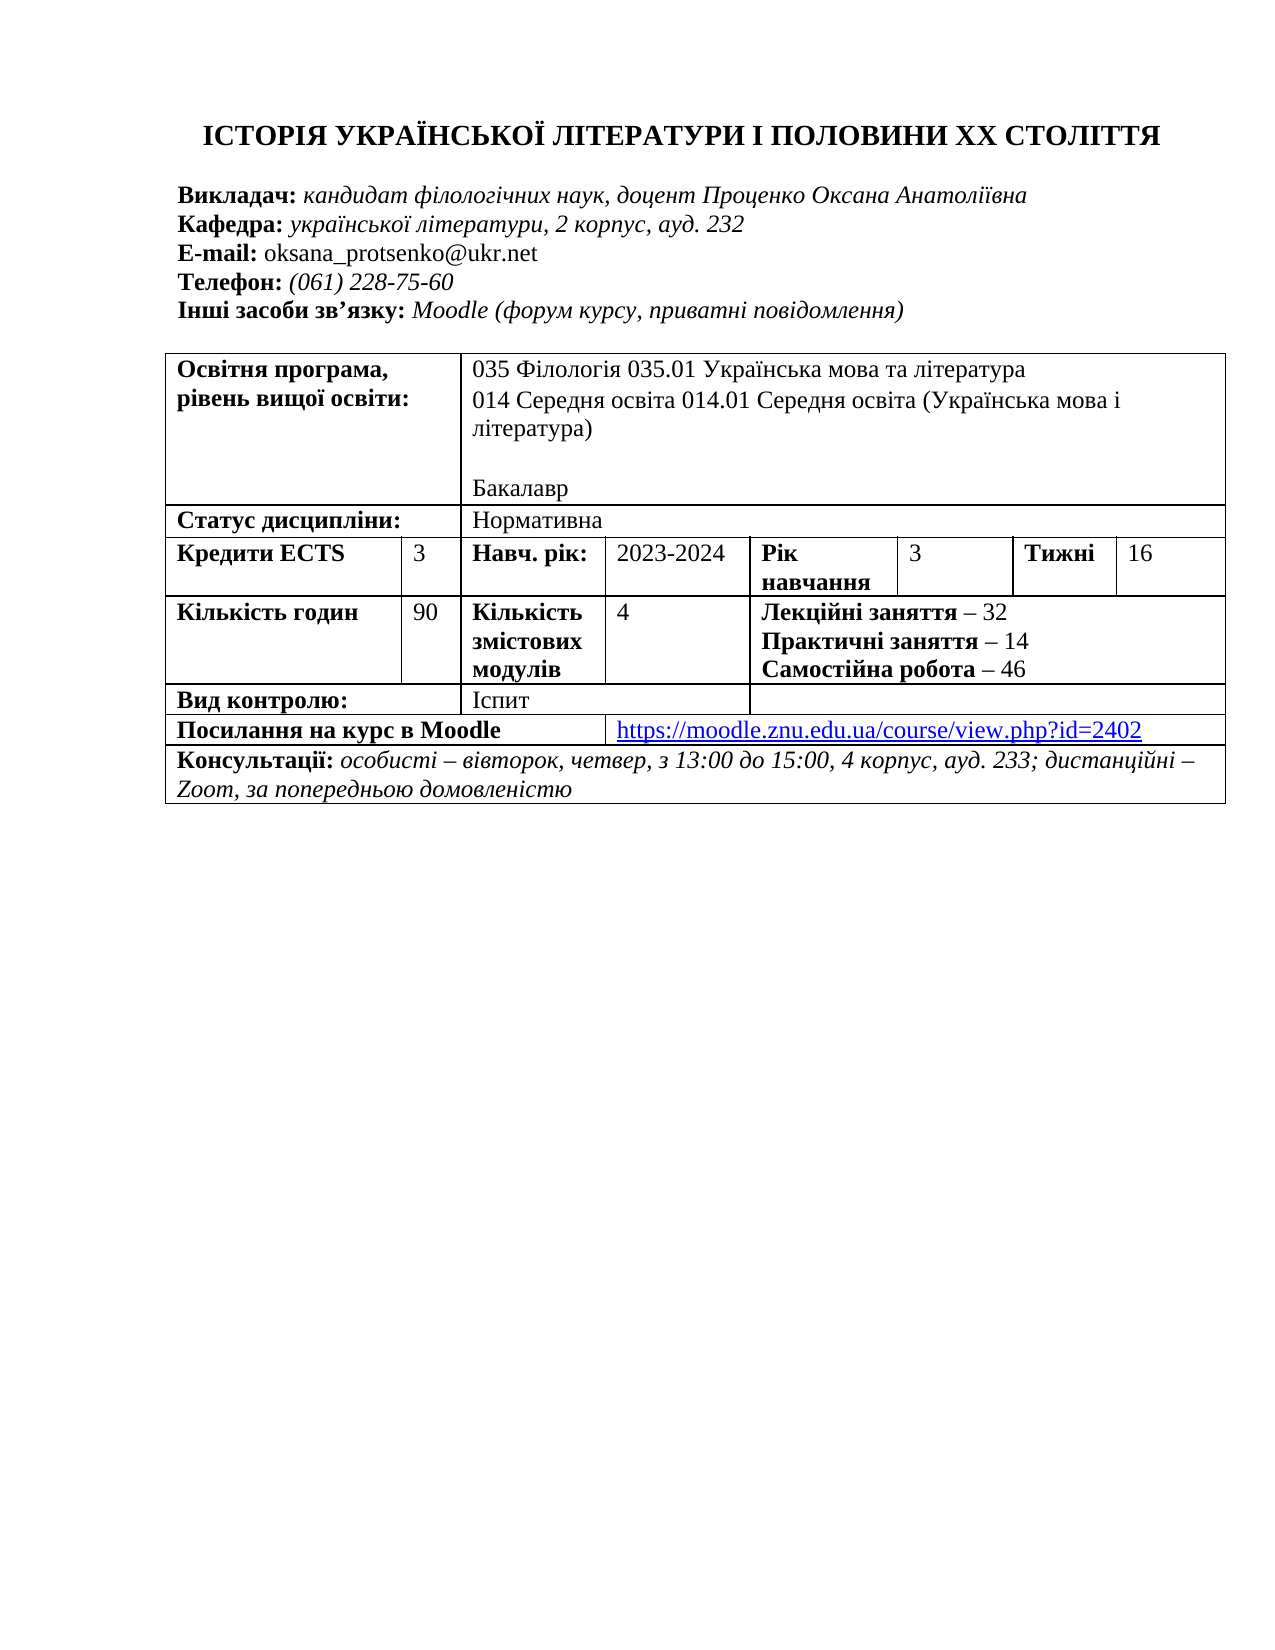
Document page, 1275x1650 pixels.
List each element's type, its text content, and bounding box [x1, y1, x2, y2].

text Кафедра: української літератури, 2 корпус, ауд. 232 [177, 209, 1186, 238]
table_cell Навч. рік: [462, 538, 605, 595]
table_cell 3 [898, 538, 1012, 595]
table_cell Вид контролю: [166, 685, 460, 713]
table_cell Консультації: особисті – вівторок, четвер, з 13:00 до 15:00, 4 корпус, ауд. 233; дистанційні – Zoom, за попередньою домовленістю [166, 746, 1225, 803]
table_cell Кількість годин [166, 597, 401, 683]
table_cell Тижні [1014, 538, 1116, 595]
text Інші засоби зв’язку: Moodle (форум курсу, приватні повідомлення) [177, 295, 1186, 324]
table_cell 16 [1117, 538, 1225, 595]
table_cell 2023-2024 [606, 538, 749, 595]
table_cell [751, 685, 1225, 713]
table_cell 4 [606, 597, 749, 683]
table_cell Лекційні заняття – 32 Практичні заняття – 14 Самостійна робота – 46 [751, 597, 1225, 683]
table_cell https://moodle.znu.edu.ua/course/view.php?id=2402 [606, 715, 1225, 744]
table_cell 3 [402, 538, 460, 595]
table_header Освітня програма, рівень вищої освіти: [166, 354, 460, 504]
table_cell Посилання на курс в Moodle [166, 715, 605, 744]
table_header 035 Філологія 035.01 Українська мова та література 014 Середня освіта 014.01 Середня освіта (Українська мова і література) Бакалавр [462, 354, 1225, 504]
text ІСТОРІЯ УКРАЇНСЬКОЇ ЛІТЕРАТУРИ І ПОЛОВИНИ ХХ СТОЛІТТЯ [177, 118, 1186, 152]
table_cell 90 [402, 597, 460, 683]
table_cell Статус дисципліни: [166, 506, 460, 536]
table_cell Рік навчання [751, 538, 897, 595]
text Викладач: кандидат філологічних наук, доцент Проценко Оксана Анатоліївна [177, 180, 1186, 209]
text Телефон: (061) 228-75-60 [177, 267, 1186, 295]
table_cell Кредити ECTS [166, 538, 401, 595]
text E-mail: oksana_protsenko@ukr.net [177, 238, 1186, 267]
table_cell Іспит [462, 685, 749, 713]
table_cell Кількість змістових модулів [462, 597, 605, 683]
table_cell Нормативна [462, 506, 1225, 536]
